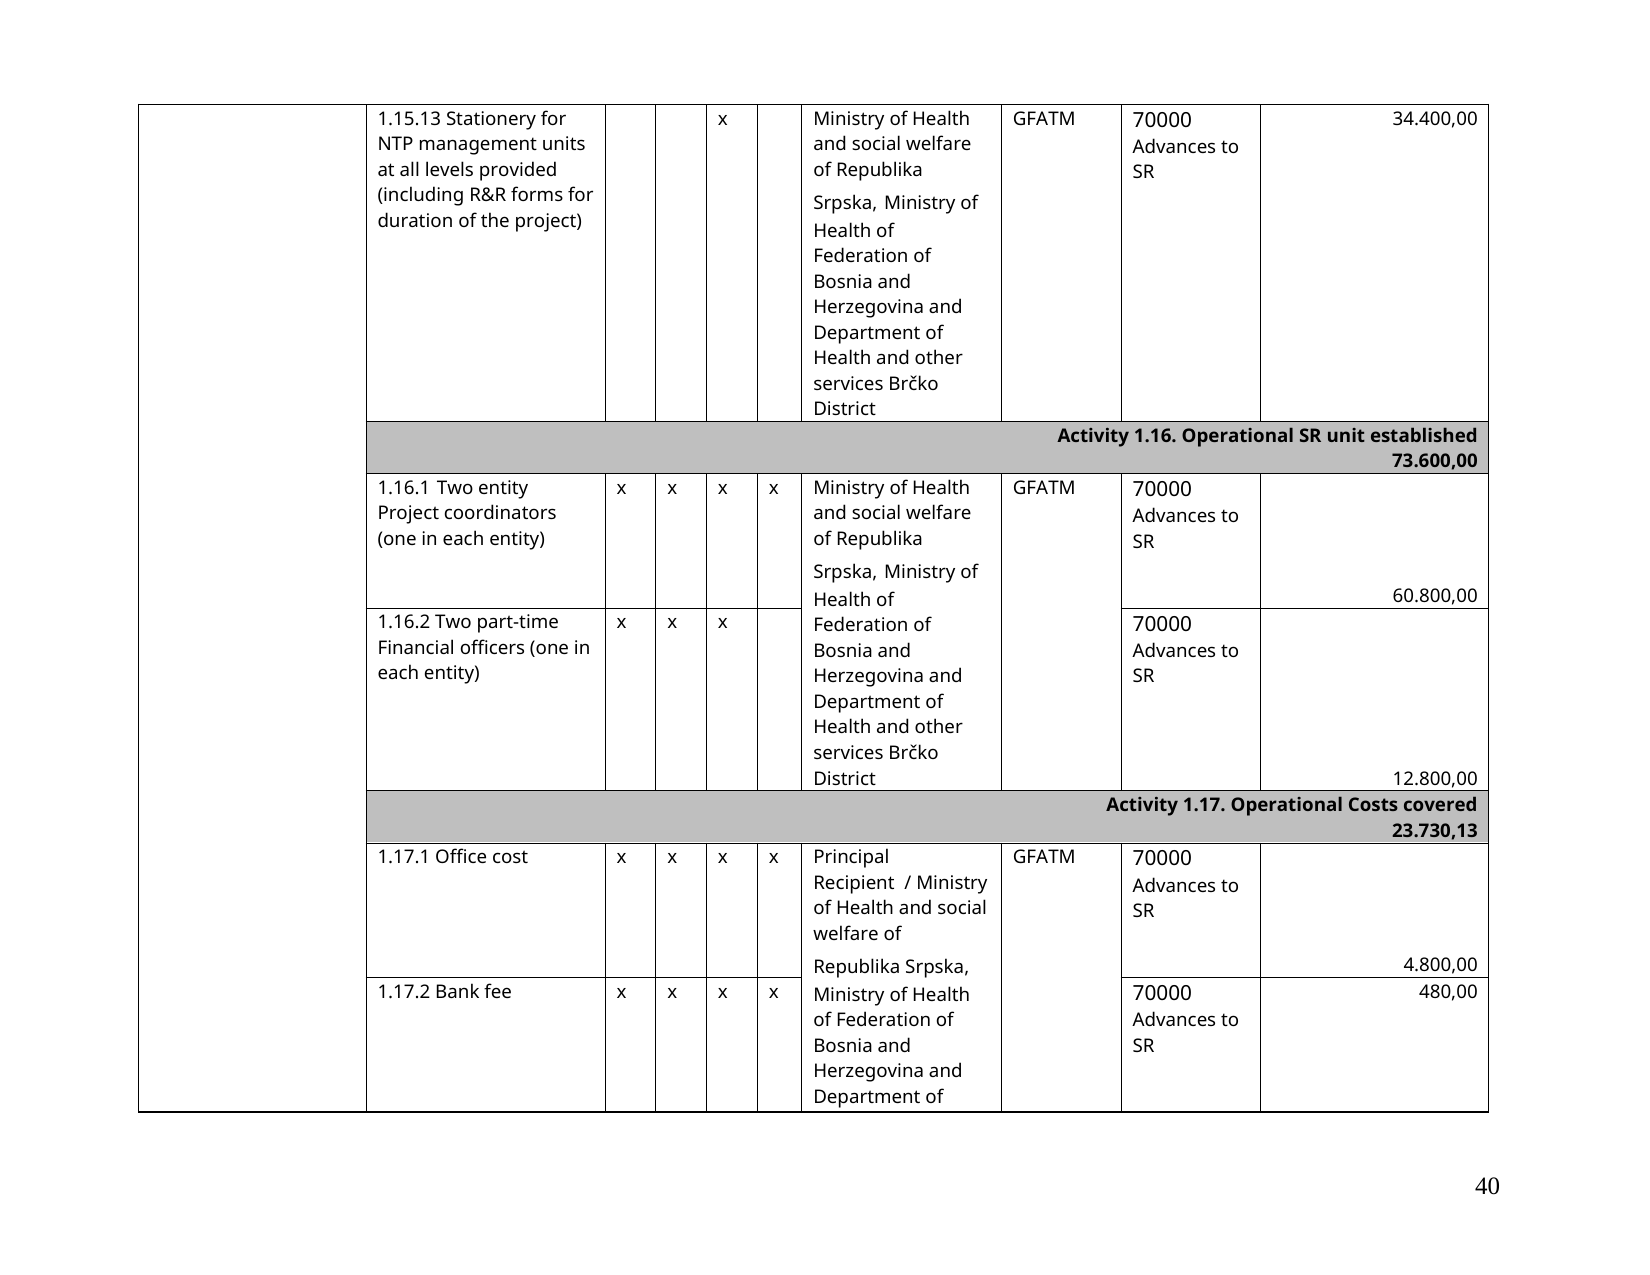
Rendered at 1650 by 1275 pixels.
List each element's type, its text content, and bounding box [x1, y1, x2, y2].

table_cell 12.800,00 [1261, 609, 1488, 790]
table_cell x [707, 609, 757, 790]
table_cell GFATM [1002, 105, 1121, 421]
table_cell [758, 609, 801, 790]
table_cell 1.16.1 Two entity Project coordinators (one in each entity) [367, 474, 605, 608]
table_cell 70000 Advances to SR [1122, 609, 1260, 790]
table_cell Activity 1.16. Operational SR unit established 73.600,00 [367, 422, 1488, 473]
table_cell 70000 Advances to SR [1122, 105, 1260, 421]
table_cell 1.17.1 Office cost [367, 844, 605, 977]
table_cell 4.800,00 [1261, 844, 1488, 977]
table_cell 1.17.2 Bank fee [367, 978, 605, 1111]
table_cell GFATM [1002, 474, 1121, 790]
table_cell x [606, 844, 655, 977]
table_cell x [656, 474, 706, 608]
table_cell x [707, 474, 757, 608]
table_cell x [707, 978, 757, 1111]
table_cell [606, 105, 655, 421]
table_cell 70000 Advances to SR [1122, 978, 1260, 1111]
table_cell Ministry of Health and social welfare of Republika Srpska, Ministry of Health of Federation of Bosnia and Herzegovina and Department of Health and other services Brčko District [802, 105, 1001, 421]
table_cell x [707, 105, 757, 421]
table_cell Activity 1.17. Operational Costs covered 23.730,13 [367, 791, 1488, 842]
table_cell x [606, 978, 655, 1111]
table_cell 70000 Advances to SR [1122, 474, 1260, 608]
table_cell 1.15.13 Stationery for NTP management units at all levels provided (including R&R forms for duration of the project) [367, 105, 605, 421]
table_cell x [606, 609, 655, 790]
table_cell 60.800,00 [1261, 474, 1488, 608]
table_cell x [656, 844, 706, 977]
table_cell x [758, 474, 801, 608]
table_cell x [606, 474, 655, 608]
table_cell 34.400,00 [1261, 105, 1488, 421]
table_cell x [707, 844, 757, 977]
table_cell [758, 105, 801, 421]
table_cell Ministry of Health and social welfare of Republika Srpska, Ministry of Health of Federation of Bosnia and Herzegovina and Department of Health and other services Brčko District [802, 474, 1001, 790]
table_cell x [656, 609, 706, 790]
table_cell Principal Recipient / Ministry of Health and social welfare of Republika Srpska, Ministry of Health of Federation of Bosnia and Herzegovina and Department of Health and other services Brčko District [802, 844, 1001, 1111]
table_cell [656, 105, 706, 421]
table_cell 1.16.2 Two part-time Financial officers (one in each entity) [367, 609, 605, 790]
table_cell x [758, 978, 801, 1111]
table_cell x [656, 978, 706, 1111]
table_cell x [758, 844, 801, 977]
table_cell 480,00 [1261, 978, 1488, 1111]
table_cell 70000 Advances to SR [1122, 844, 1260, 977]
table_cell GFATM [1002, 844, 1121, 1111]
